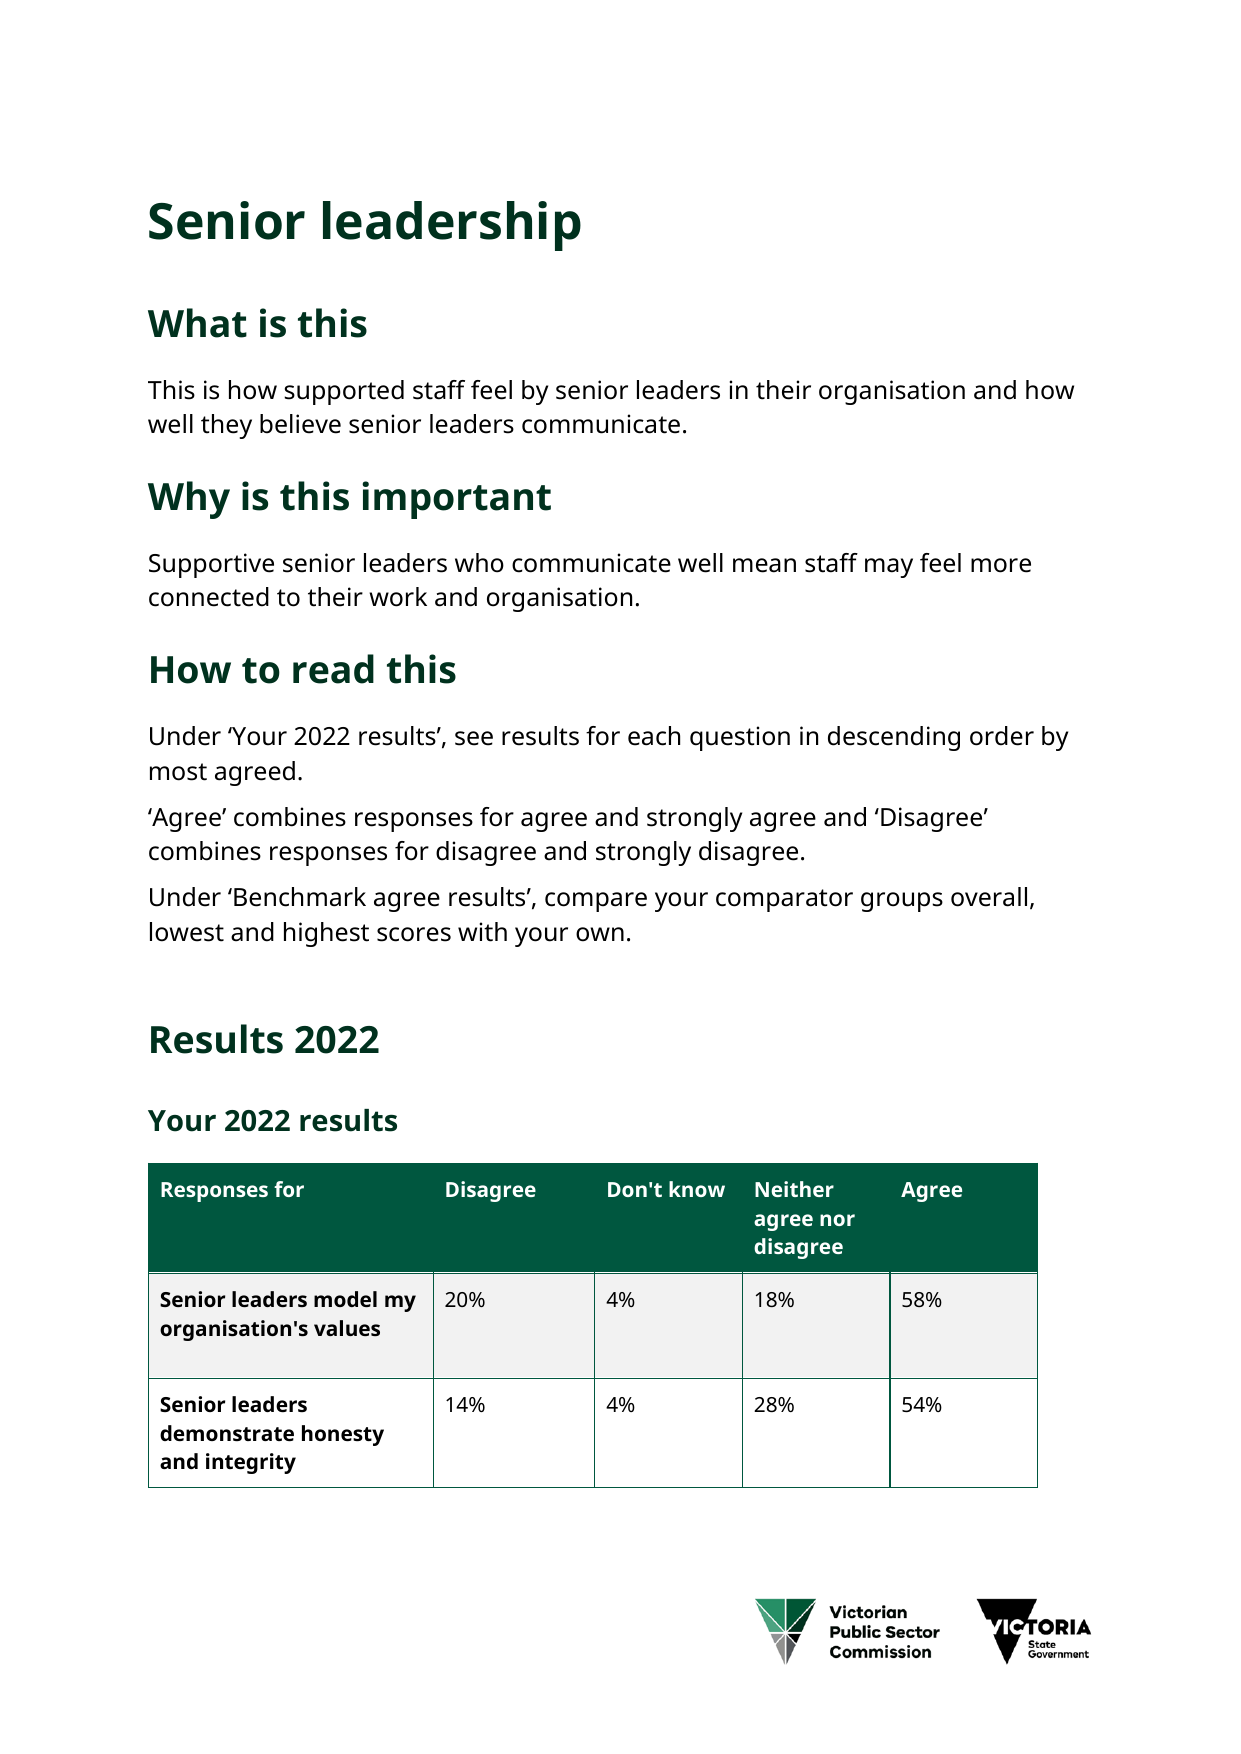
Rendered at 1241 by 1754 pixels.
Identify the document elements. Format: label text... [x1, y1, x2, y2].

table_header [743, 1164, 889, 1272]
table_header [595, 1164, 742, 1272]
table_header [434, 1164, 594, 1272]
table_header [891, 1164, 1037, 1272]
text ‘Agree’ combines responses for agree and strongly agree and ‘Disagree’ combines responses for disagree and strongly disagree. [148, 799, 1092, 868]
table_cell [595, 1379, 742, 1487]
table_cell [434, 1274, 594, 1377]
subtitle Results 2022 [148, 1014, 1092, 1065]
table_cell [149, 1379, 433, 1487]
text Under ‘Benchmark agree results’, compare your comparator groups overall, lowest and highest scores with your own. [148, 880, 1092, 948]
subtitle Your 2022 results [148, 1100, 1092, 1140]
text This is how supported staff feel by senior leaders in their organisation and how well they believe senior leaders communicate. [148, 373, 1092, 441]
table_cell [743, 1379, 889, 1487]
subtitle Why is this important [148, 470, 1092, 521]
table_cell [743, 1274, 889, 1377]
text Under ‘Your 2022 results’, see results for each question in descending order by most agreed. [148, 719, 1092, 787]
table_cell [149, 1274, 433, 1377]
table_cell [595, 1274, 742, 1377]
subtitle Senior leadership [148, 186, 1092, 254]
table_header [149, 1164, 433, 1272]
text Supportive senior leaders who communicate well mean staff may feel more connected to their work and organisation. [148, 546, 1092, 614]
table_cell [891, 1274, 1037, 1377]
subtitle What is this [148, 297, 1092, 348]
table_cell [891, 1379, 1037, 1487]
picture [754, 1598, 1093, 1666]
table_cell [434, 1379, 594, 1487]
subtitle How to read this [148, 643, 1092, 694]
